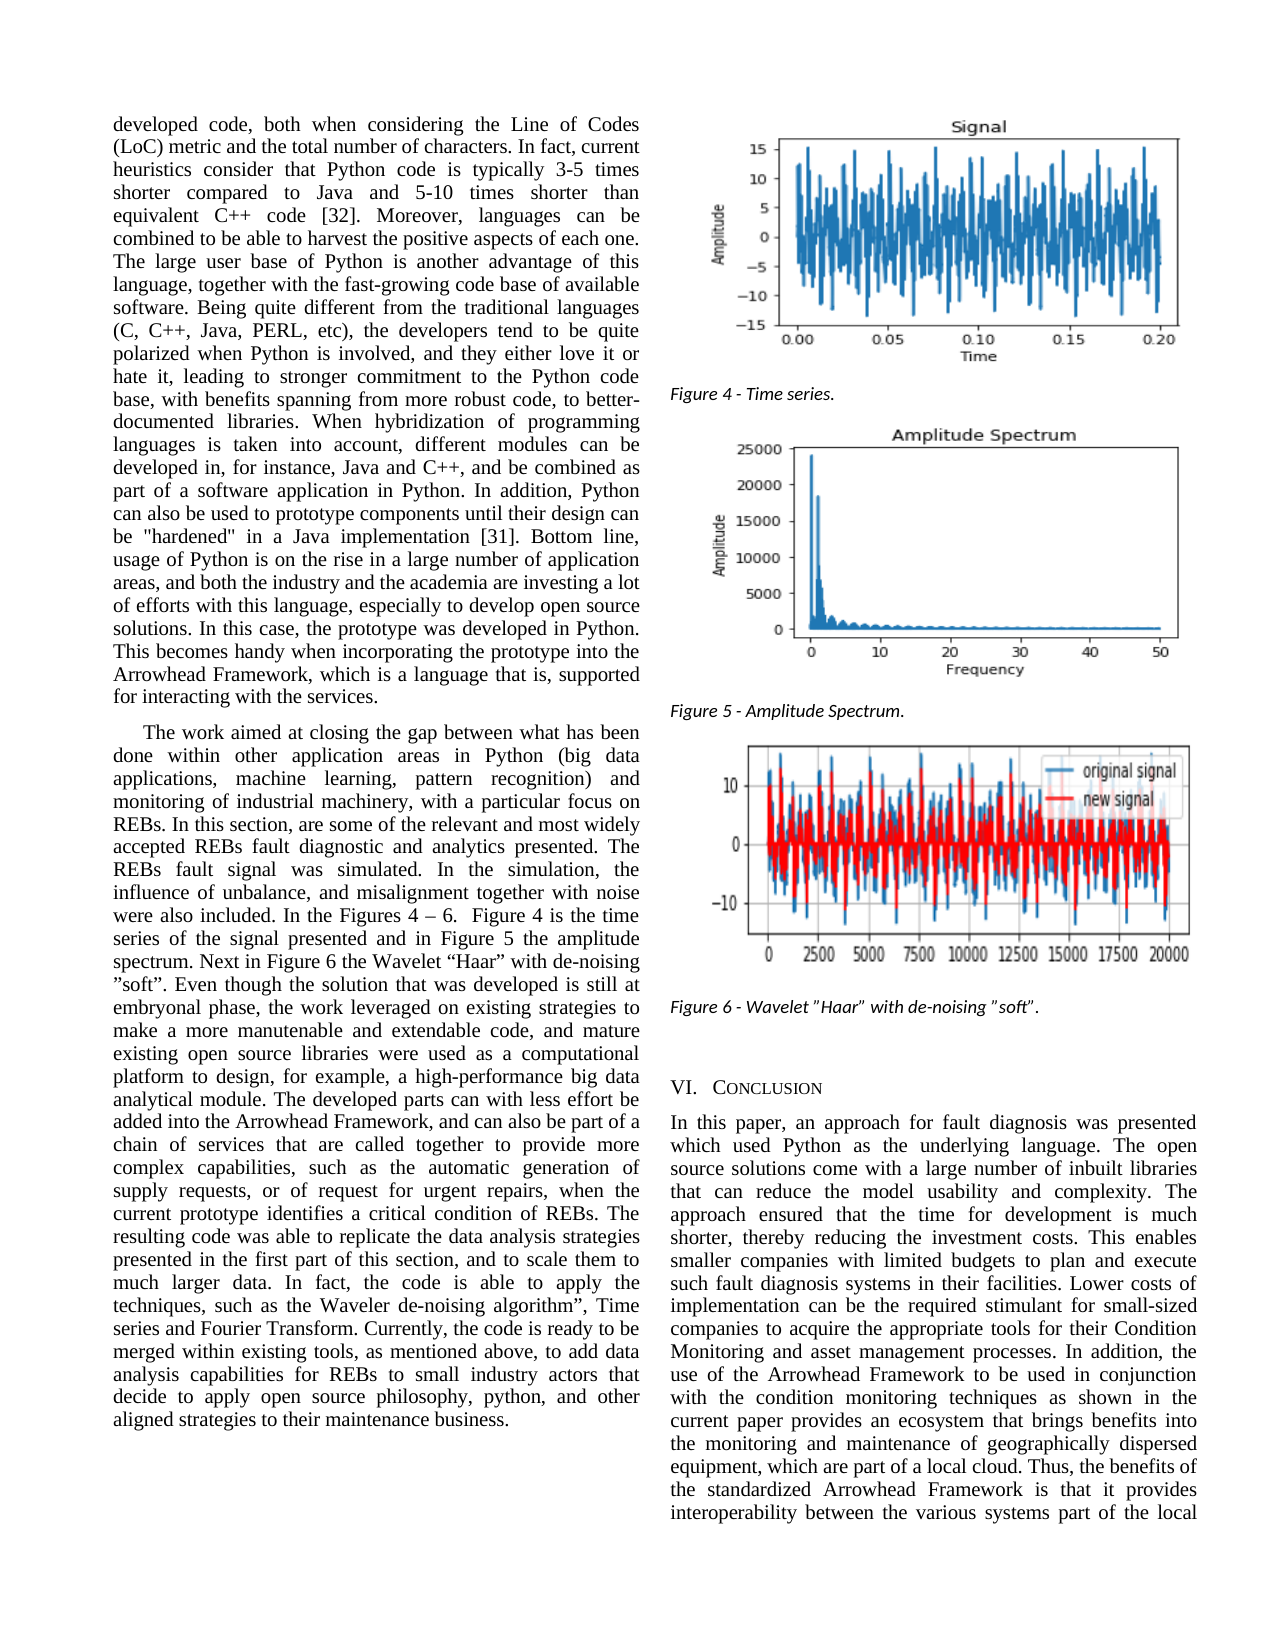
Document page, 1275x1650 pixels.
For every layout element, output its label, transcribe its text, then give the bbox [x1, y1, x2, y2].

text Figure 6 - Wavelet ”Haar” with de-noising ”soft”. [670, 996, 1198, 1018]
picture [707, 743, 1194, 979]
text The work aimed at closing the gap between what has been done within other application areas in Python (big data applications, machine learning, pattern recognition) and monitoring of industrial machinery, with a particular focus on REBs. In this section, are some of the relevant and most widely accepted REBs fault diagnostic and analytics presented. The REBs fault signal was simulated. In the simulation, the influence of unbalance, and misalignment together with noise were also included. In the Figures 4 – 6. Figure 4 is the time series of the signal presented and in Figure 5 the amplitude spectrum. Next in Figure 6 the Wavelet “Haar” with de-noising ”soft”. Even though the solution that was developed is still at embryonal phase, the work leveraged on existing strategies to make a more manutenable and extendable code, and mature existing open source libraries were used as a computational platform to design, for example, a high-performance big data analytical module. The developed parts can with less effort be added into the Arrowhead Framework, and can also be part of a chain of services that are called together to provide more complex capabilities, such as the automatic generation of supply requests, or of request for urgent repairs, when the current prototype identifies a critical condition of REBs. The resulting code was able to replicate the data analysis strategies presented in the first part of this section, and to scale them to much larger data. In fact, the code is able to apply the techniques, such as the Waveler de-noising algorithm”, Time series and Fourier Transform. Currently, the code is ready to be merged within existing tools, as mentioned above, to add data analysis capabilities for REBs to small industry actors that decide to apply open source philosophy, python, and other aligned strategies to their maintenance business. [113, 721, 640, 1431]
picture [707, 426, 1185, 683]
picture [707, 112, 1199, 366]
subtitle Conclusion [670, 1075, 1198, 1099]
text Figure 5 - Amplitude Spectrum. [670, 699, 1198, 722]
text Figure 4 - Time series. [670, 383, 1198, 406]
